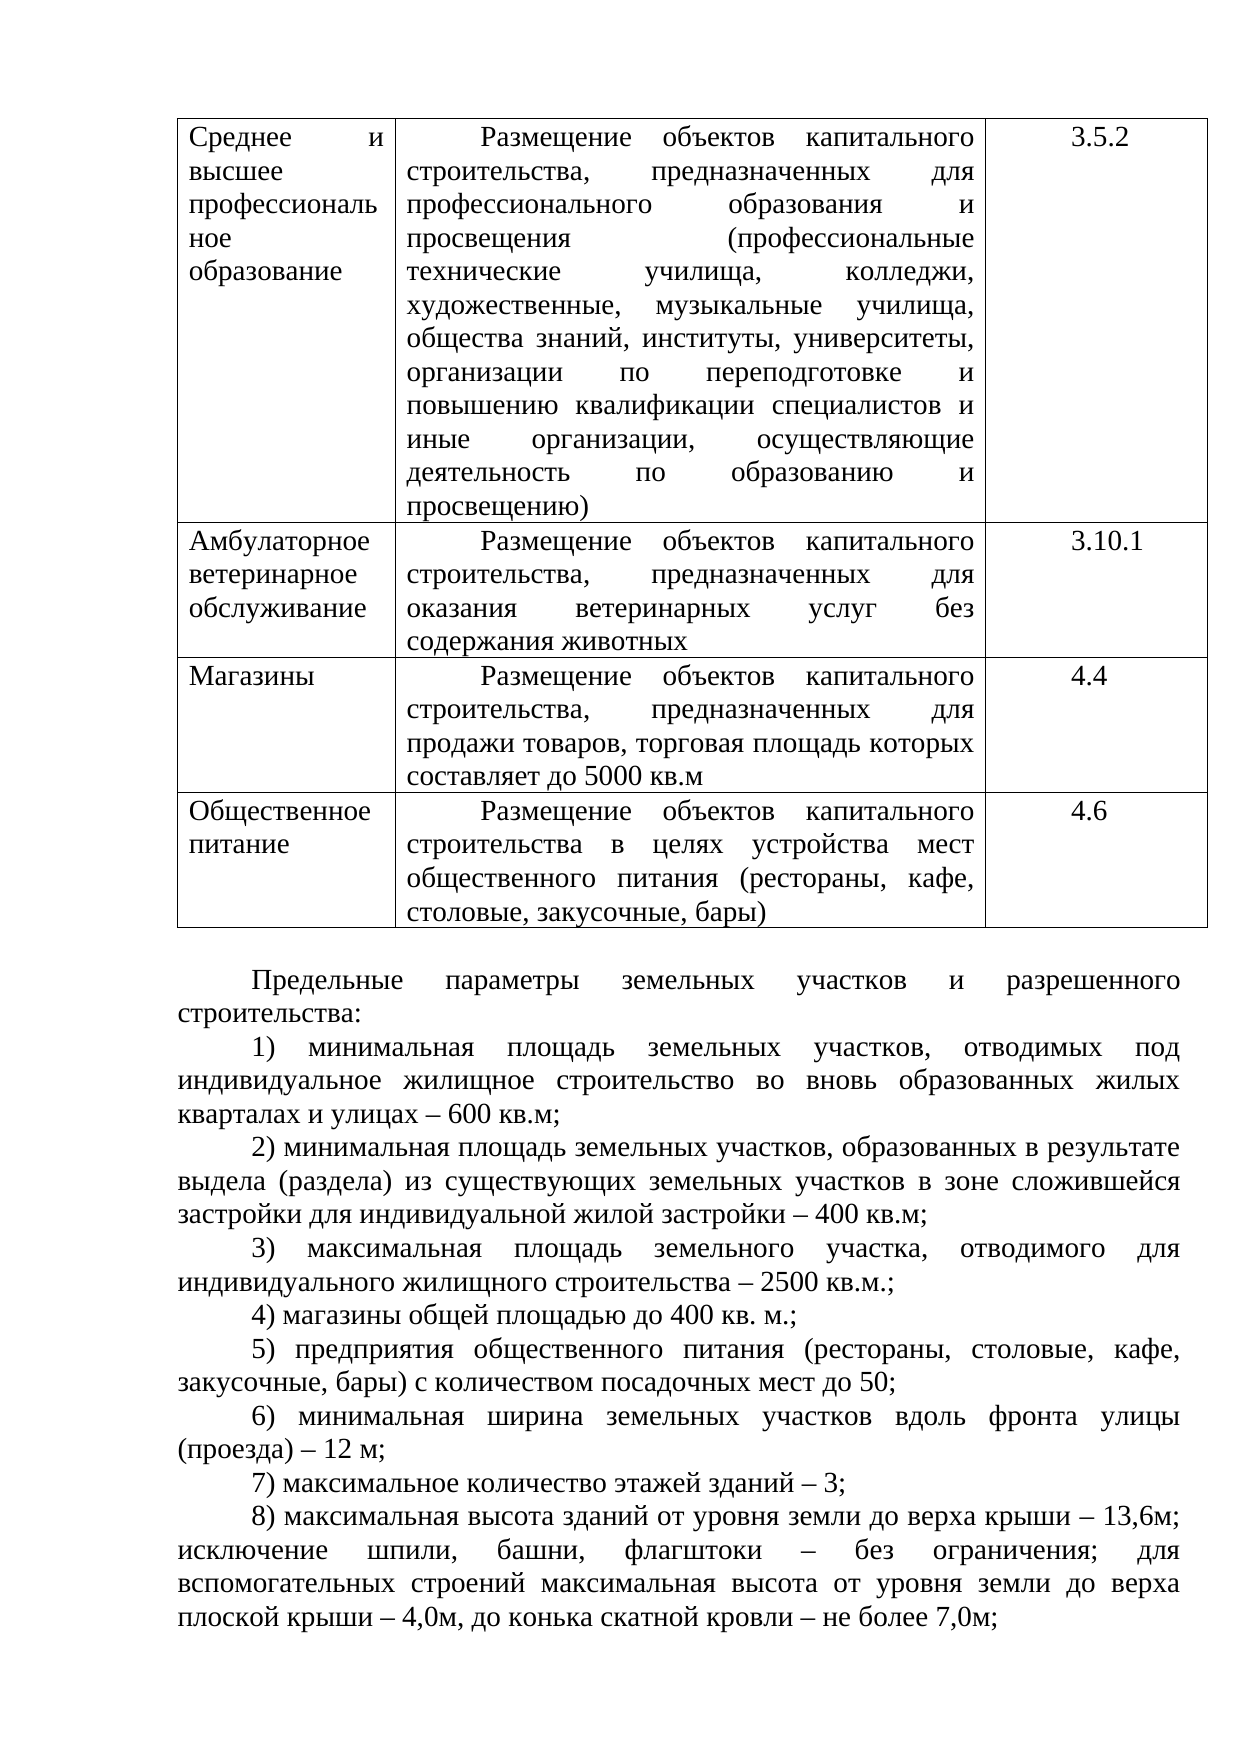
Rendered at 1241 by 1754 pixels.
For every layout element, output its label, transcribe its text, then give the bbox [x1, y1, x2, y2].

table_cell 4.6 [986, 793, 1207, 927]
text 1) минимальная площадь земельных участков, отводимых под индивидуальное жилищное строительство во вновь образованных жилых кварталах и улицах – 600 кв.м; [177, 1029, 1181, 1129]
table_cell Размещение объектов капитального строительства в целях устройства мест общественного питания (рестораны, кафе, столовые, закусочные, бары) [396, 793, 985, 927]
text 3) максимальная площадь земельного участка, отводимого для индивидуального жилищного строительства – 2500 кв.м.; [177, 1230, 1181, 1297]
text 4) магазины общей площадью до 400 кв. м.; [177, 1297, 1181, 1331]
table_cell 3.10.1 [986, 523, 1207, 657]
table_cell Размещение объектов капитального строительства, предназначенных для оказания ветеринарных услуг без содержания животных [396, 523, 985, 657]
text Предельные параметры земельных участков и разрешенного строительства: [177, 962, 1181, 1029]
table_cell 4.4 [986, 658, 1207, 792]
table_cell Размещение объектов капитального строительства, предназначенных для продажи товаров, торговая площадь которых составляет до 5000 кв.м [396, 658, 985, 792]
text 2) минимальная площадь земельных участков, образованных в результате выдела (раздела) из существующих земельных участков в зоне сложившейся застройки для индивидуальной жилой застройки – 400 кв.м; [177, 1129, 1181, 1230]
text 7) максимальное количество этажей зданий – 3; [177, 1465, 1181, 1498]
table_cell 3.5.2 [986, 119, 1207, 522]
table_cell Общественное питание [178, 793, 395, 927]
table_cell Магазины [178, 658, 395, 792]
text 5) предприятия общественного питания (рестораны, столовые, кафе, закусочные, бары) с количеством посадочных мест до 50; [177, 1331, 1181, 1398]
text 6) минимальная ширина земельных участков вдоль фронта улицы (проезда) – 12 м; [177, 1398, 1181, 1465]
table_cell Размещение объектов капитального строительства, предназначенных для профессионального образования и просвещения (профессиональные технические училища, колледжи, художественные, музыкальные училища, общества знаний, институты, университеты, организации по переподготовке и повышению квалификации специалистов и иные организации, осуществляющие деятельность по образованию и просвещению) [396, 119, 985, 522]
table_cell Амбулаторное ветеринарное обслуживание [178, 523, 395, 657]
table_cell Среднее и высшее профессиональное образование [178, 119, 395, 522]
text 8) максимальная высота зданий от уровня земли до верха крыши – 13,6м; исключение шпили, башни, флагштоки – без ограничения; для вспомогательных строений максимальная высота от уровня земли до верха плоской крыши – 4,0м, до конька скатной кровли – не более 7,0м; [177, 1498, 1181, 1633]
